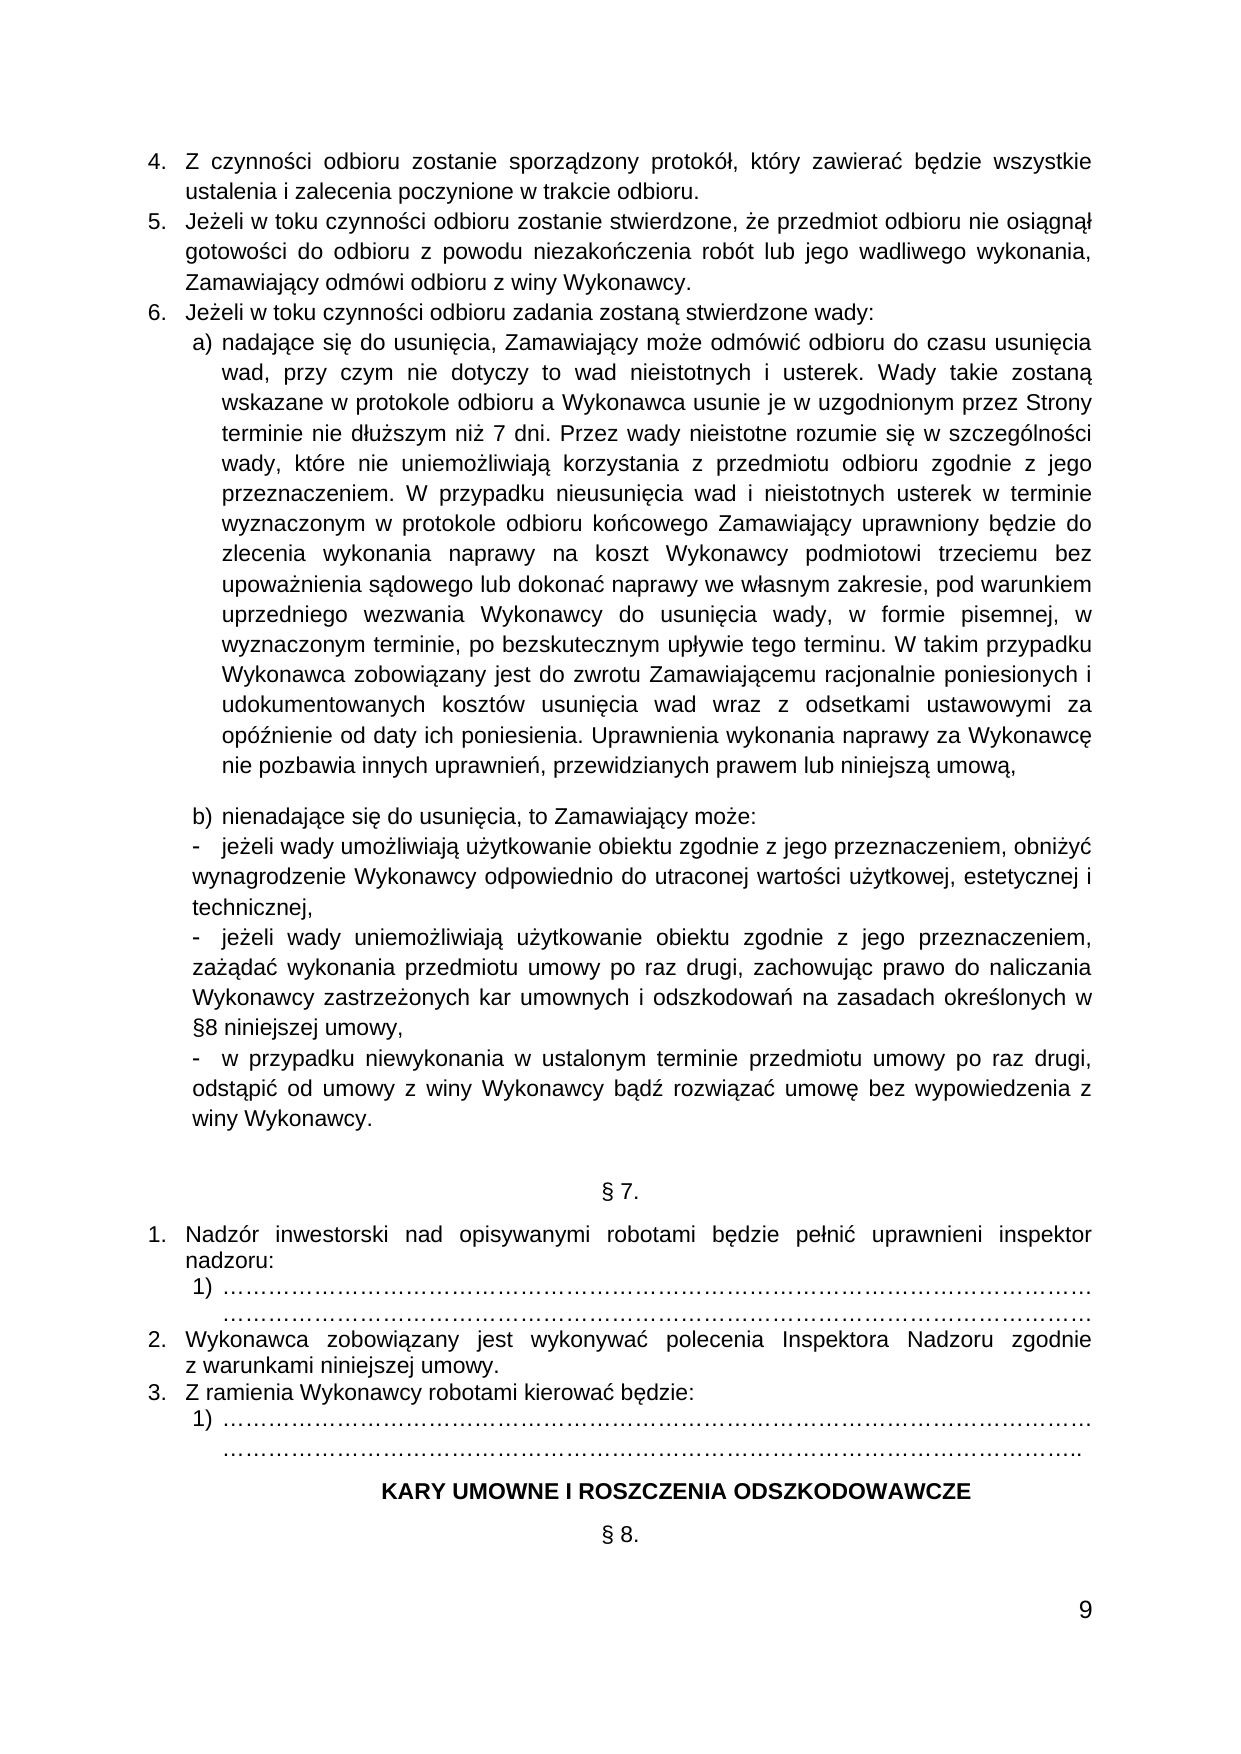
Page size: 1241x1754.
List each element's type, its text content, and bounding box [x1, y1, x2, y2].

list jeżeli wady uniemożliwiają użytkowanie obiektu zgodnie z jego przeznaczeniem, zażądać wykonania przedmiotu umowy po raz drugi, zachowując prawo do naliczania Wykonawcy zastrzeżonych kar umownych i odszkodowań na zasadach określonych w §8 niniejszej umowy, [192, 924, 1092, 1041]
text § 8. [148, 1521, 1092, 1547]
list nienadające się do usunięcia, to Zamawiający może: [192, 803, 1092, 829]
list Nadzór inwestorski nad opisywanymi robotami będzie pełnić uprawnieni inspektor nadzoru: [148, 1221, 1092, 1273]
text § 7. [148, 1178, 1092, 1204]
list ………………………………………………………………………………………………………………………………………………………………………………………………………… [192, 1273, 1092, 1326]
list jeżeli wady umożliwiają użytkowanie obiektu zgodnie z jego przeznaczeniem, obniżyć wynagrodzenie Wykonawcy odpowiednio do utraconej wartości użytkowej, estetycznej i technicznej, [192, 833, 1092, 920]
list Wykonawca zobowiązany jest wykonywać polecenia Inspektora Nadzoru zgodnie z warunkami niniejszej umowy. [148, 1326, 1092, 1379]
list nadające się do usunięcia, Zamawiający może odmówić odbioru do czasu usunięcia wad, przy czym nie dotyczy to wad nieistotnych i usterek. Wady takie zostaną wskazane w protokole odbioru a Wykonawca usunie je w uzgodnionym przez Strony terminie nie dłuższym niż 7 dni. Przez wady nieistotne rozumie się w szczególności wady, które nie uniemożliwiają korzystania z przedmiotu odbioru zgodnie z jego przeznaczeniem. W przypadku nieusunięcia wad i nieistotnych usterek w terminie wyznaczonym w protokole odbioru końcowego Zamawiający uprawniony będzie do zlecenia wykonania naprawy na koszt Wykonawcy podmiotowi trzeciemu bez upoważnienia sądowego lub dokonać naprawy we własnym zakresie, pod warunkiem uprzedniego wezwania Wykonawcy do usunięcia wady, w formie pisemnej, w wyznaczonym terminie, po bezskutecznym upływie tego terminu. W takim przypadku Wykonawca zobowiązany jest do zwrotu Zamawiającemu racjonalnie poniesionych i udokumentowanych kosztów usunięcia wad wraz z odsetkami ustawowymi za opóźnienie od daty ich poniesienia. Uprawnienia wykonania naprawy za Wykonawcę nie pozbawia innych uprawnień, przewidzianych prawem lub niniejszą umową, [192, 329, 1092, 778]
list ……………………………………………………………………………………………………………………………………………………………………………………………………….. [192, 1405, 1092, 1462]
list Z czynności odbioru zostanie sporządzony protokół, który zawierać będzie wszystkie ustalenia i zalecenia poczynione w trakcie odbioru. [148, 148, 1092, 204]
list Z ramienia Wykonawcy robotami kierować będzie: [148, 1379, 1092, 1405]
text KARY UMOWNE I ROSZCZENIA ODSZKODOWAWCZE [260, 1478, 1092, 1504]
list w przypadku niewykonania w ustalonym terminie przedmiotu umowy po raz drugi, odstąpić od umowy z winy Wykonawcy bądź rozwiązać umowę bez wypowiedzenia z winy Wykonawcy. [192, 1044, 1092, 1131]
list Jeżeli w toku czynności odbioru zadania zostaną stwierdzone wady: [148, 299, 1092, 325]
list Jeżeli w toku czynności odbioru zostanie stwierdzone, że przedmiot odbioru nie osiągnął gotowości do odbioru z powodu niezakończenia robót lub jego wadliwego wykonania, Zamawiający odmówi odbioru z winy Wykonawcy. [148, 208, 1092, 295]
